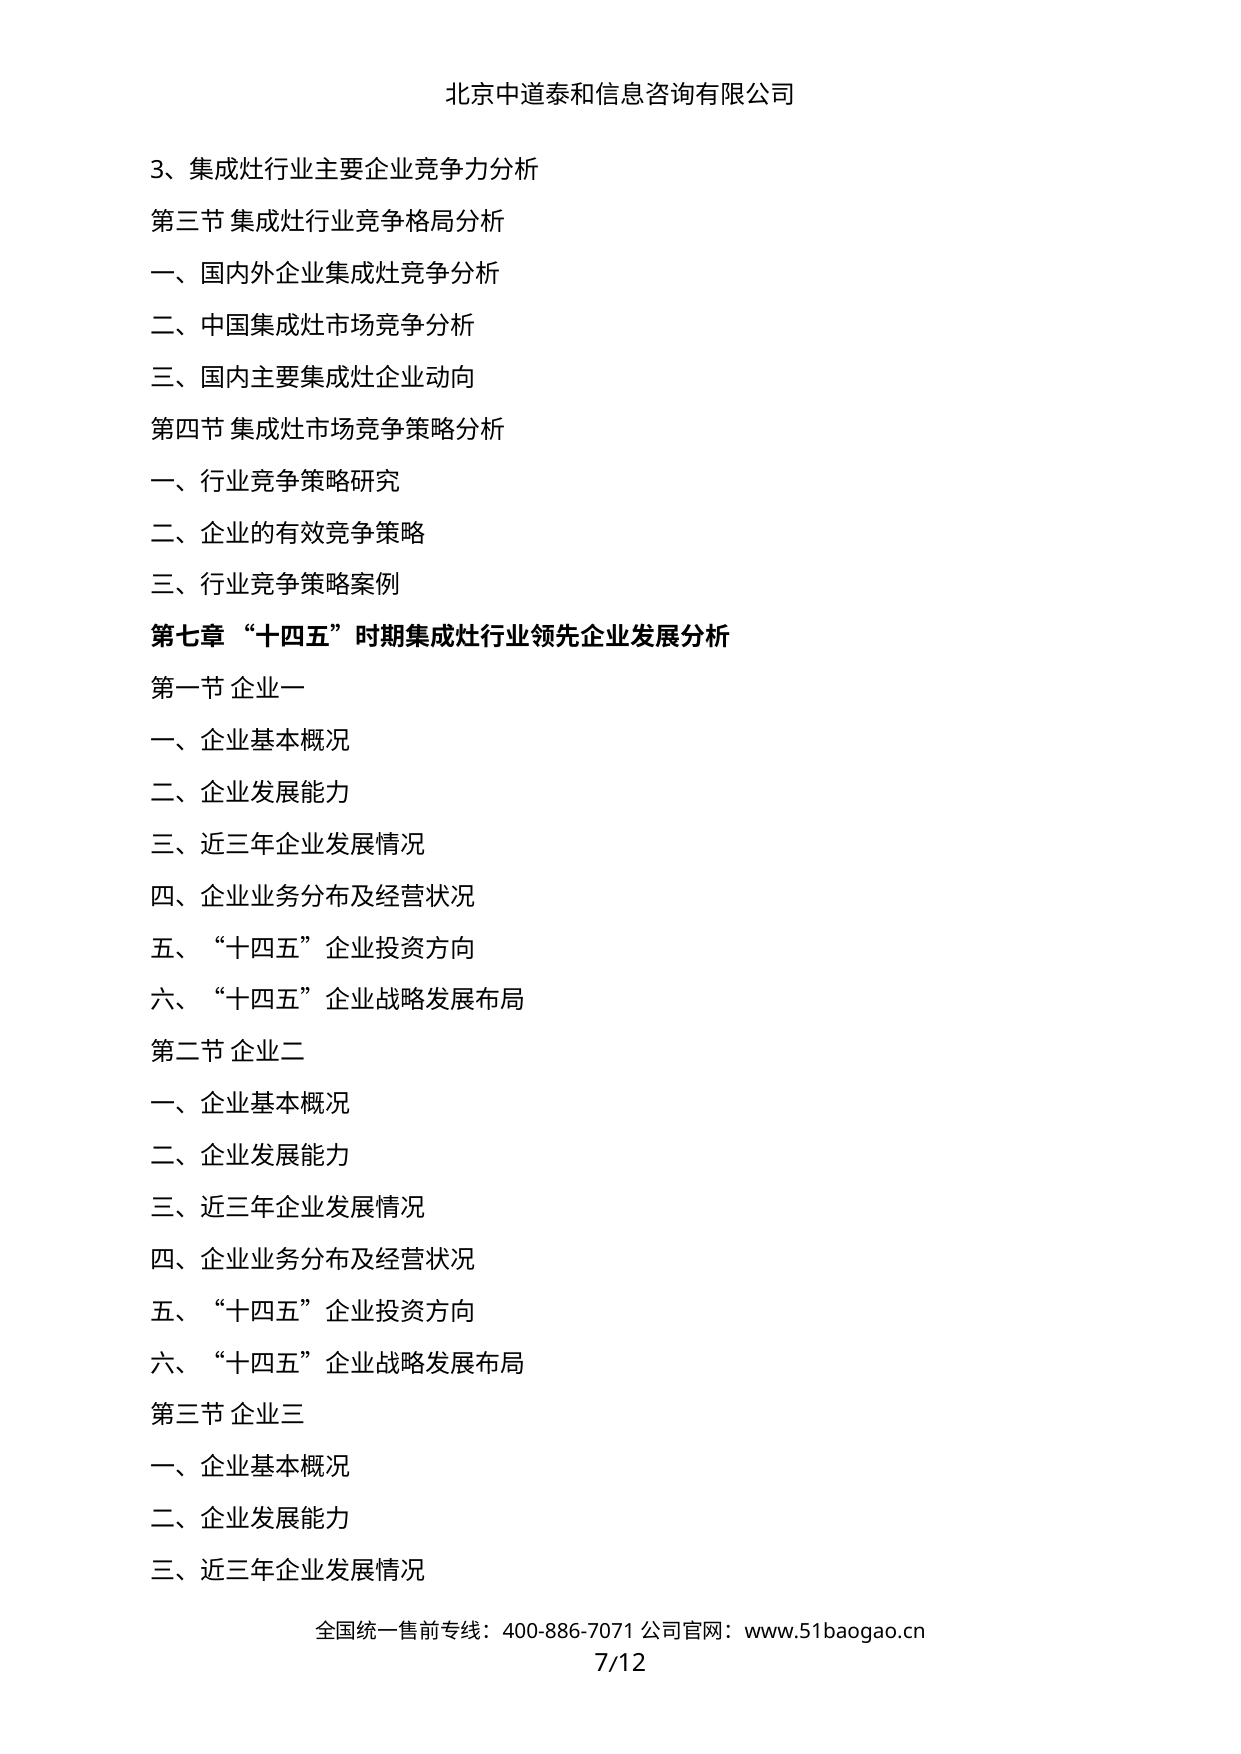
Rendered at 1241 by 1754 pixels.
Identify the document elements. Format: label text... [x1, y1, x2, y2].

text 一、行业竞争策略研究 [150, 461, 1090, 497]
text 三、近三年企业发展情况 [150, 1187, 1090, 1224]
text 二、企业发展能力 [150, 772, 1090, 809]
text 第四节 集成灶市场竞争策略分析 [150, 409, 1090, 446]
text 第一节 企业一 [150, 669, 1090, 705]
text 三、近三年企业发展情况 [150, 824, 1090, 861]
text 六、“十四五”企业战略发展布局 [150, 1343, 1090, 1379]
text 四、企业业务分布及经营状况 [150, 1239, 1090, 1276]
text 一、企业基本概况 [150, 721, 1090, 757]
text 三、近三年企业发展情况 [150, 1551, 1090, 1587]
text 第二节 企业二 [150, 1032, 1090, 1068]
text 第七章 “十四五”时期集成灶行业领先企业发展分析 [150, 617, 1090, 653]
text 五、“十四五”企业投资方向 [150, 1291, 1090, 1327]
text 第三节 企业三 [150, 1395, 1090, 1431]
text 三、国内主要集成灶企业动向 [150, 357, 1090, 394]
text 五、“十四五”企业投资方向 [150, 928, 1090, 964]
text 一、企业基本概况 [150, 1084, 1090, 1120]
text 二、中国集成灶市场竞争分析 [150, 306, 1090, 342]
text 二、企业的有效竞争策略 [150, 513, 1090, 549]
text 二、企业发展能力 [150, 1499, 1090, 1535]
text 一、国内外企业集成灶竞争分析 [150, 254, 1090, 290]
text 3、集成灶行业主要企业竞争力分析 [150, 150, 1090, 186]
text 一、企业基本概况 [150, 1447, 1090, 1483]
text 六、“十四五”企业战略发展布局 [150, 980, 1090, 1016]
text 三、行业竞争策略案例 [150, 565, 1090, 601]
text 第三节 集成灶行业竞争格局分析 [150, 202, 1090, 238]
text 四、企业业务分布及经营状况 [150, 876, 1090, 912]
text 二、企业发展能力 [150, 1136, 1090, 1172]
